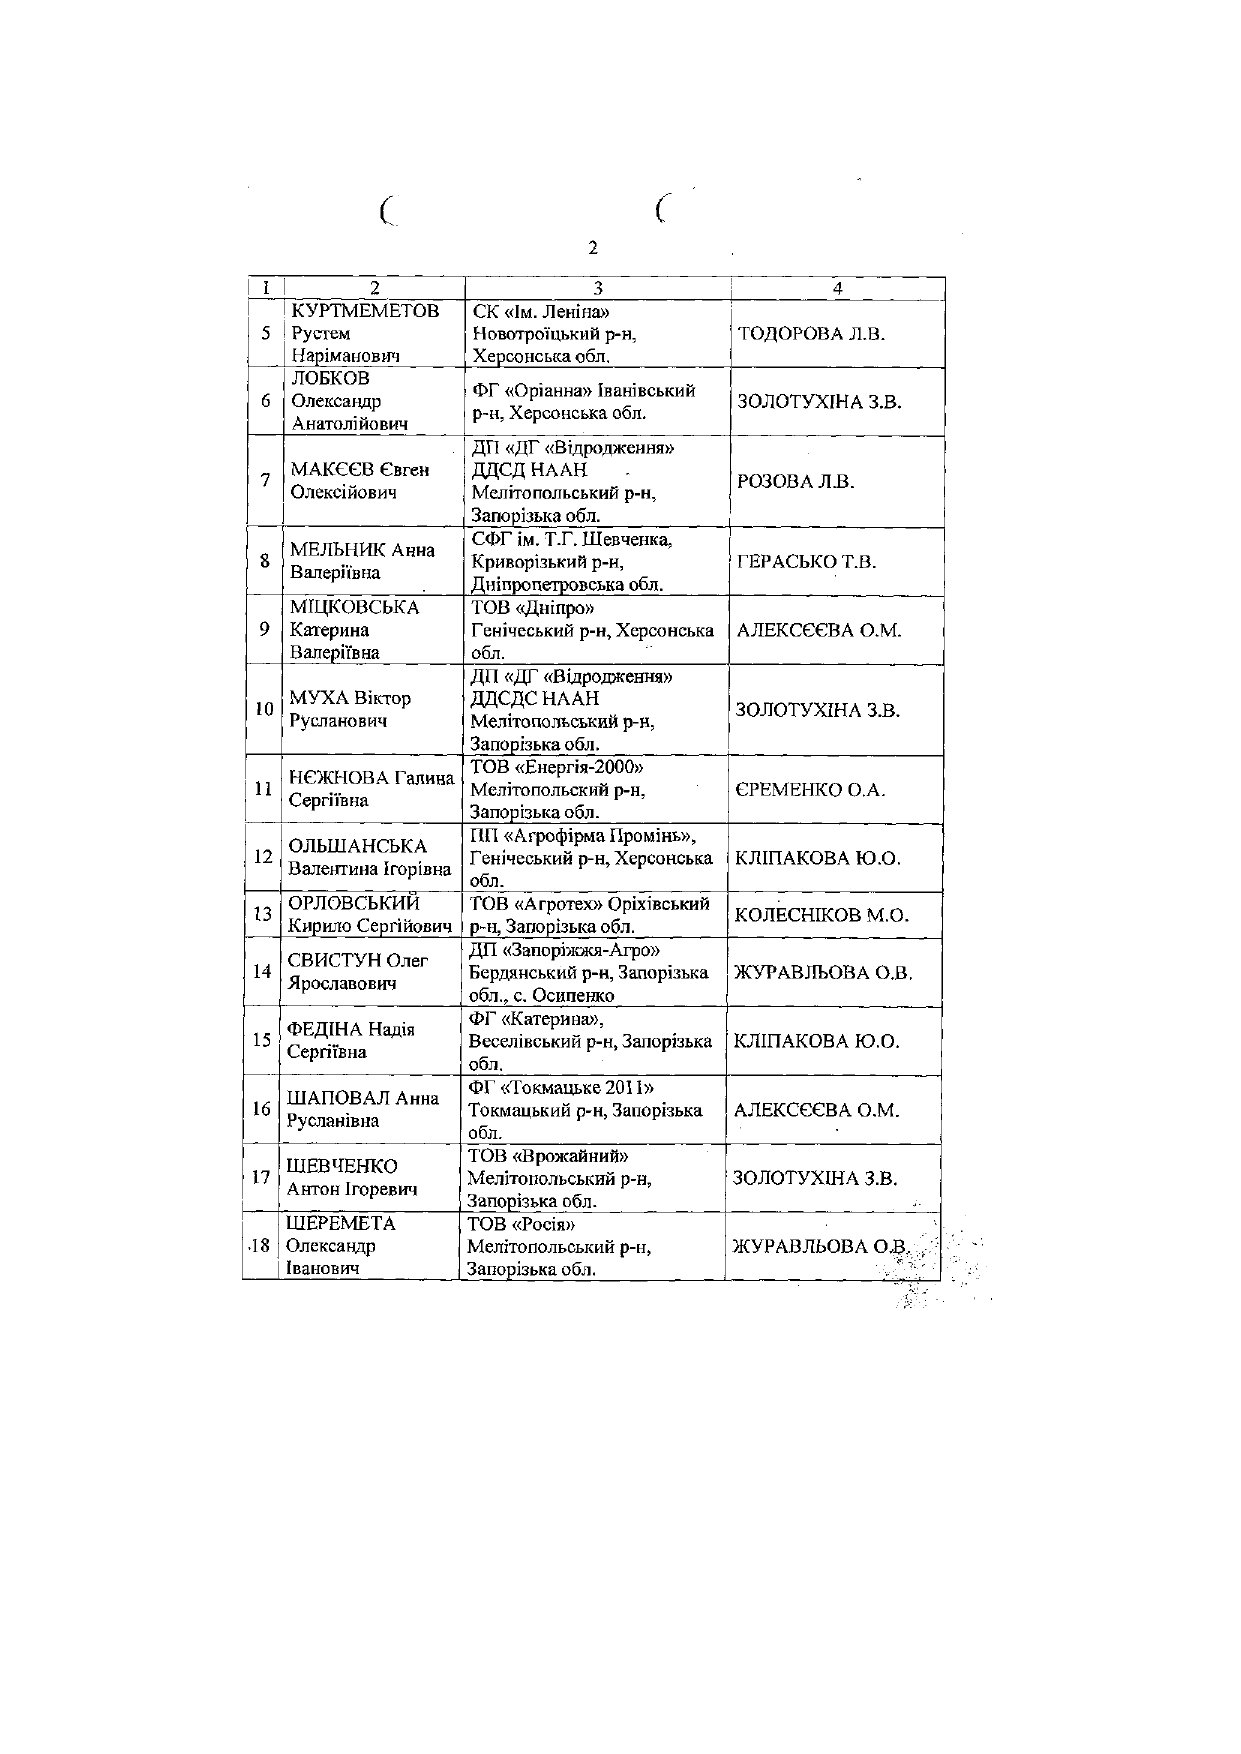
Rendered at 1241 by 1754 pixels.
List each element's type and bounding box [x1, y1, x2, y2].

picture [177, 118, 999, 1372]
